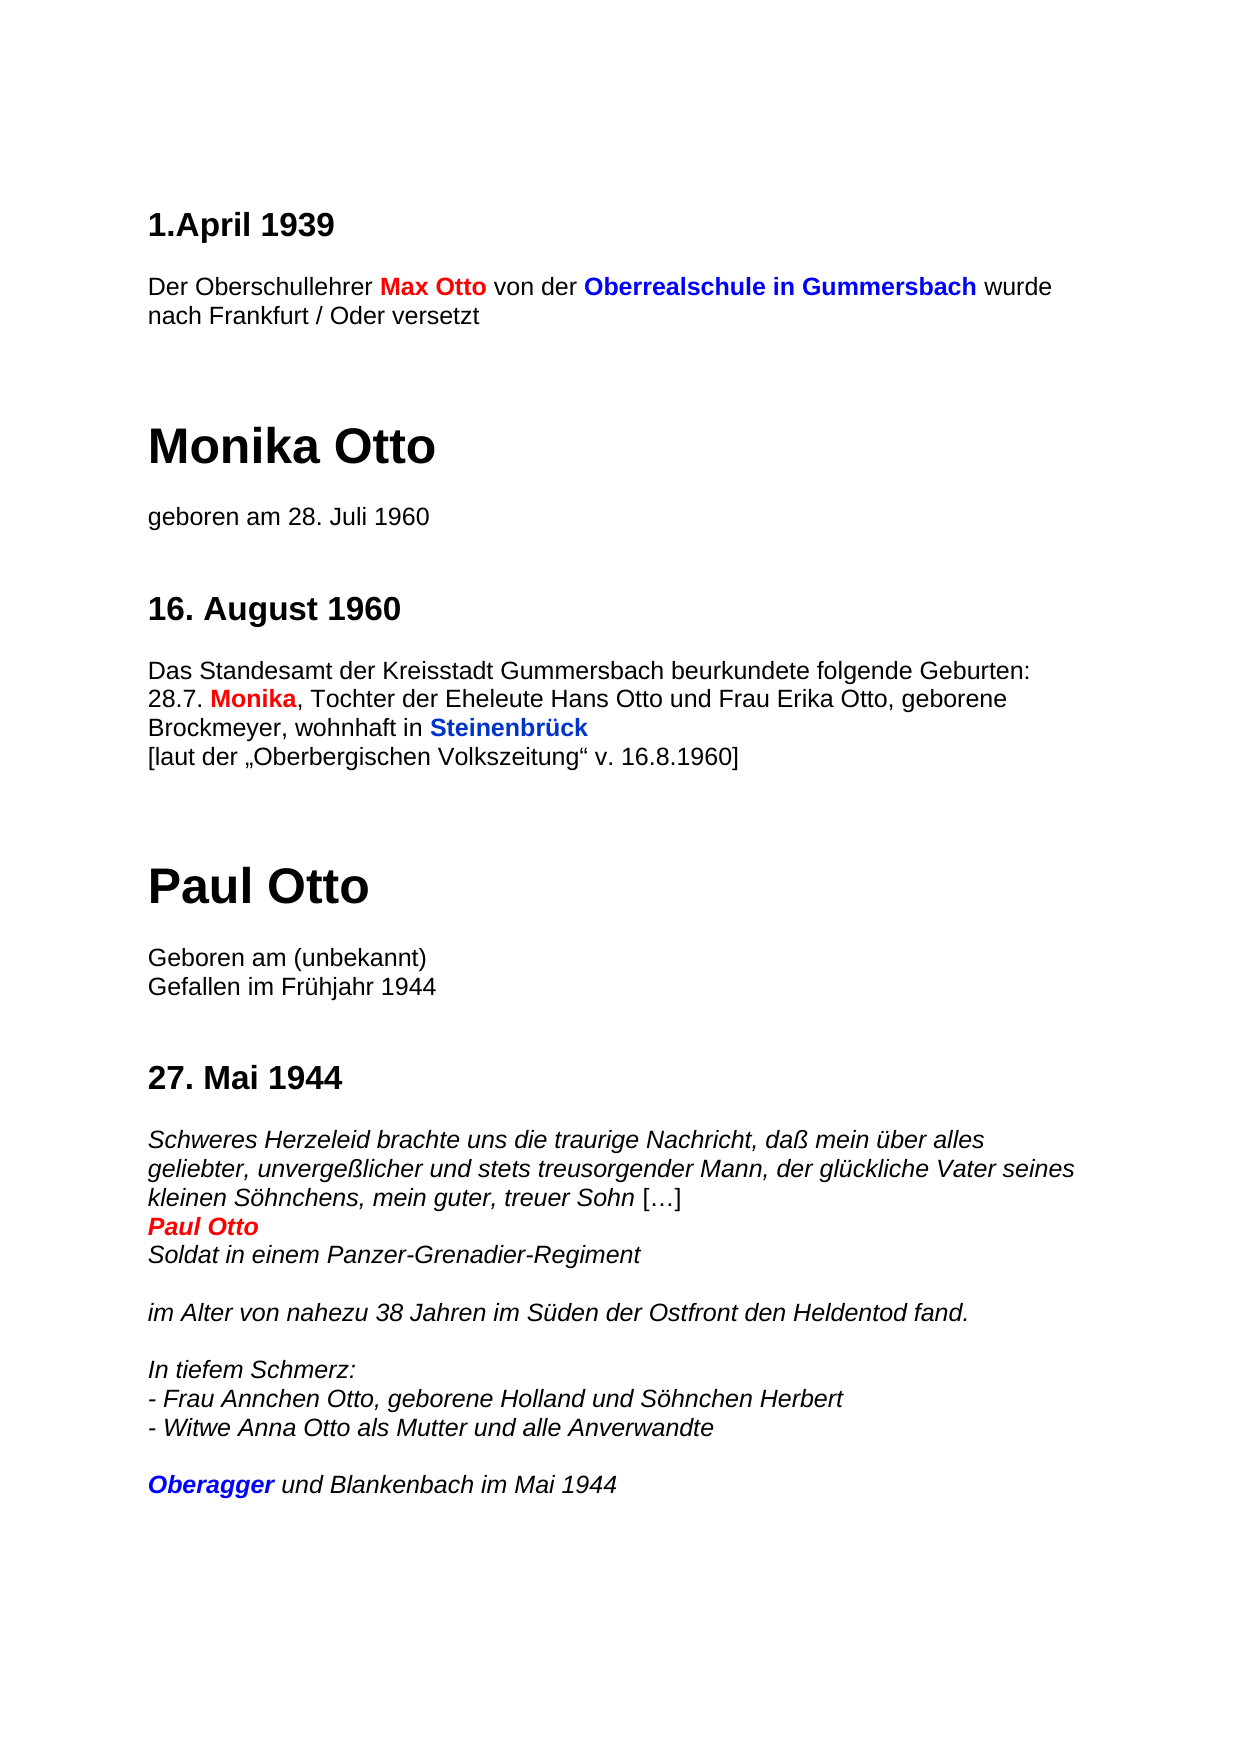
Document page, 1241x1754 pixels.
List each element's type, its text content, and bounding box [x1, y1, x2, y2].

text Oberagger und Blankenbach im Mai 1944 [148, 1470, 1093, 1499]
text Das Standesamt der Kreisstadt Gummersbach beurkundete folgende Geburten: [148, 656, 1093, 684]
text Monika Otto [148, 416, 1093, 473]
text 28.7. Monika, Tochter der Eheleute Hans Otto und Frau Erika Otto, geborene Brockmeyer, wohnhaft in Steinenbrück [148, 684, 1093, 742]
text 16. August 1960 [148, 588, 1093, 627]
text Soldat in einem Panzer-Grenadier-Regiment [148, 1240, 1093, 1269]
text im Alter von nahezu 38 Jahren im Süden der Ostfront den Heldentod fand. [148, 1298, 1093, 1327]
text 27. Mai 1944 [148, 1058, 1093, 1097]
text - Frau Annchen Otto, geborene Holland und Söhnchen Herbert [148, 1384, 1093, 1413]
text Der Oberschullehrer Max Otto von der Oberrealschule in Gummersbach wurde nach Frankfurt / Oder versetzt [148, 272, 1093, 330]
text Gefallen im Frühjahr 1944 [148, 972, 1093, 1001]
text 1.April 1939 [148, 205, 1093, 243]
text In tiefem Schmerz: [148, 1355, 1093, 1384]
text Paul Otto [148, 1212, 1093, 1240]
text Geboren am (unbekannt) [148, 943, 1093, 972]
text geboren am 28. Juli 1960 [148, 502, 1093, 531]
text - Witwe Anna Otto als Mutter und alle Anverwandte [148, 1413, 1093, 1442]
text [laut der „Oberbergischen Volkszeitung“ v. 16.8.1960] [148, 742, 1093, 771]
text Schweres Herzeleid brachte uns die traurige Nachricht, daß mein über alles geliebter, unvergeßlicher und stets treusorgender Mann, der glückliche Vater seines kleinen Söhnchens, mein guter, treuer Sohn […] [148, 1125, 1093, 1212]
text Paul Otto [148, 857, 1093, 914]
